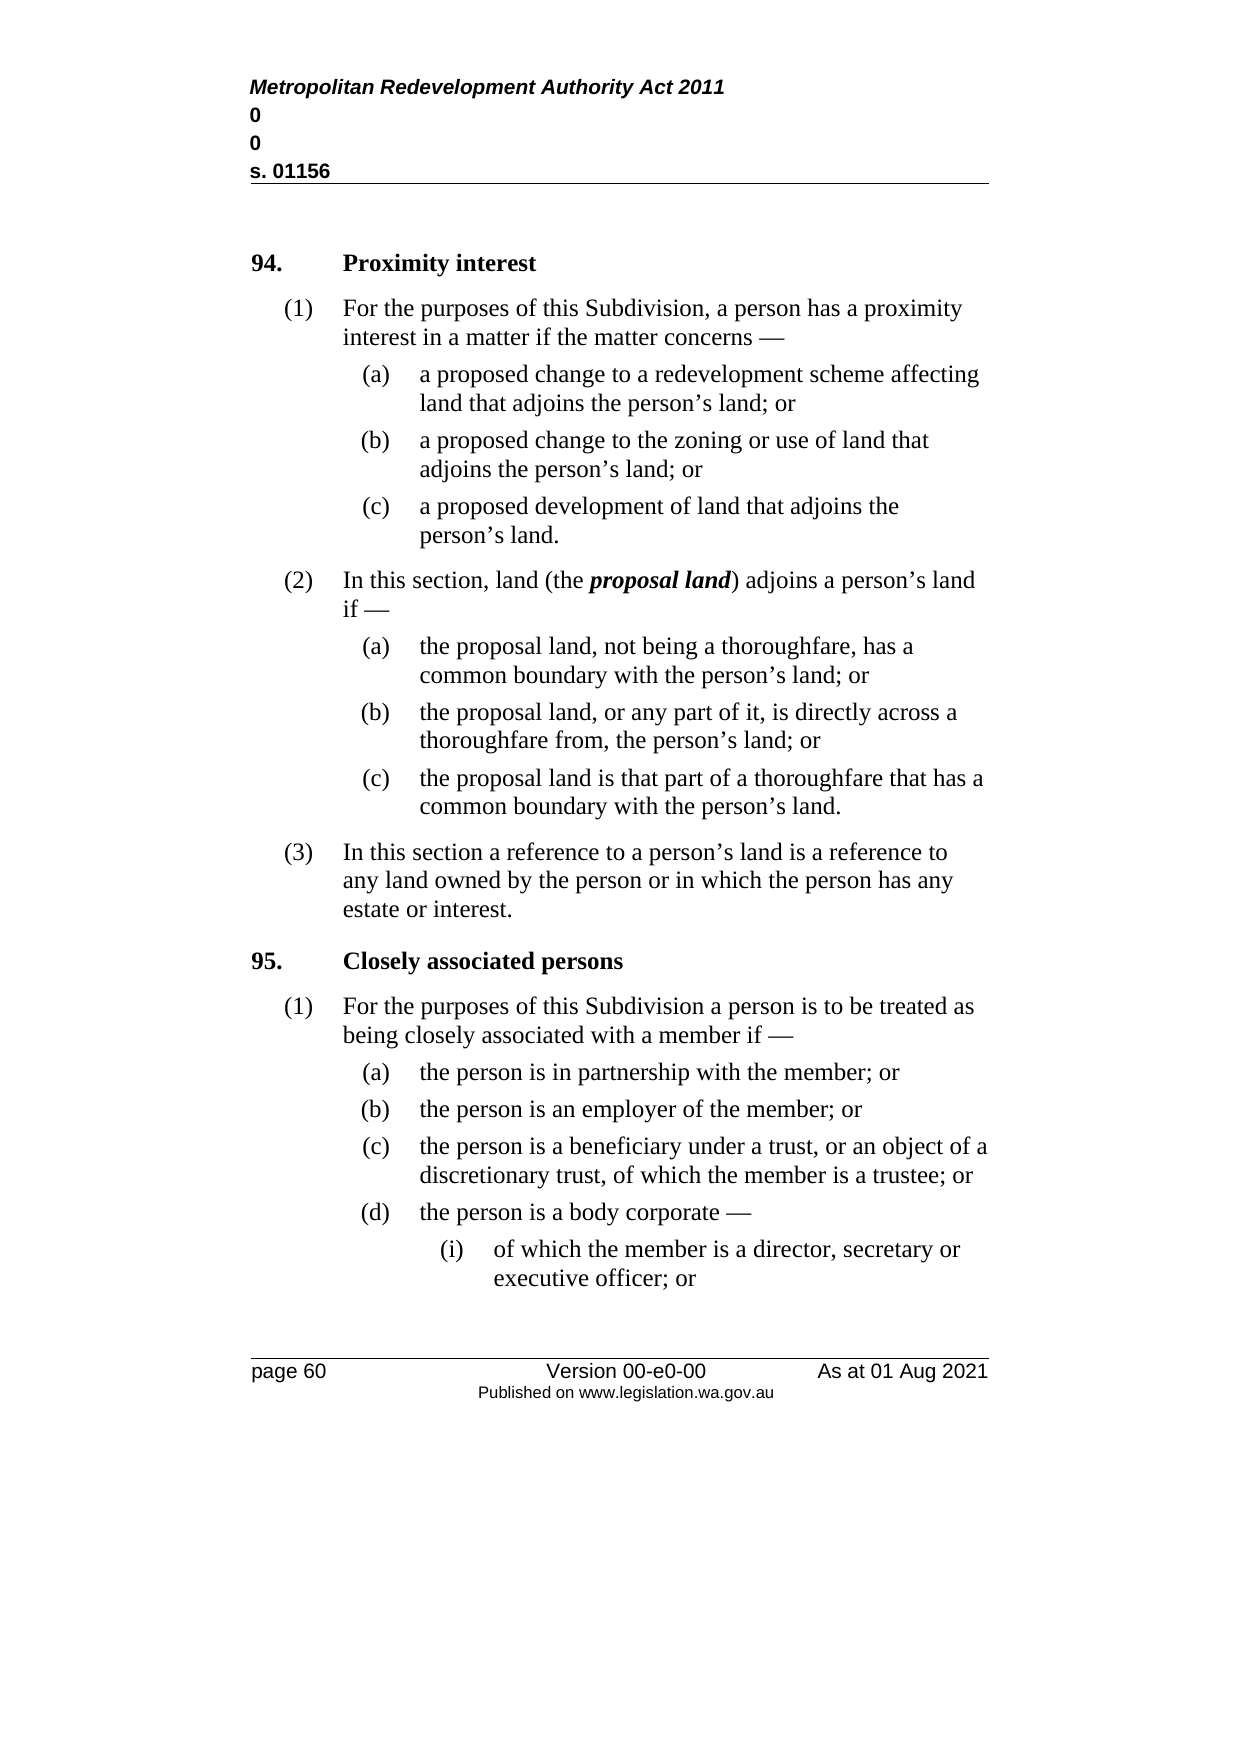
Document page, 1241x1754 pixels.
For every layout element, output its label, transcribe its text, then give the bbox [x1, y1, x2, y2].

text (1) For the purposes of this Subdivision a person is to be treated as being closely associated with a member if — [251, 991, 989, 1049]
text (3) In this section a reference to a person’s land is a reference to any land owned by the person or in which the person has any estate or interest. [251, 837, 989, 923]
text (1) For the purposes of this Subdivision, a person has a proximity interest in a matter if the matter concerns — [251, 293, 989, 351]
text (b) the proposal land, or any part of it, is directly across a thoroughfare from, the person’s land; or [251, 697, 989, 754]
text (b) the person is an employer of the member; or [251, 1094, 989, 1123]
text (i) of which the member is a director, secretary or executive officer; or [251, 1234, 989, 1292]
text (d) the person is a body corporate — [251, 1197, 989, 1226]
text (c) a proposed development of land that adjoins the person’s land. [251, 491, 989, 548]
text (a) a proposed change to a redevelopment scheme affecting land that adjoins the person’s land; or [251, 359, 989, 417]
subtitle 94. Proximity interest [251, 248, 989, 277]
text (b) a proposed change to the zoning or use of land that adjoins the person’s land; or [251, 425, 989, 483]
text (a) the person is in partnership with the member; or [251, 1057, 989, 1086]
text (2) In this section, land (the proposal land) adjoins a person’s land if — [251, 565, 989, 623]
subtitle 95. Closely associated persons [251, 946, 989, 975]
text (a) the proposal land, not being a thoroughfare, has a common boundary with the person’s land; or [251, 631, 989, 688]
text (c) the person is a beneficiary under a trust, or an object of a discretionary trust, of which the member is a trustee; or [251, 1131, 989, 1189]
text (c) the proposal land is that part of a thoroughfare that has a common boundary with the person’s land. [251, 763, 989, 820]
